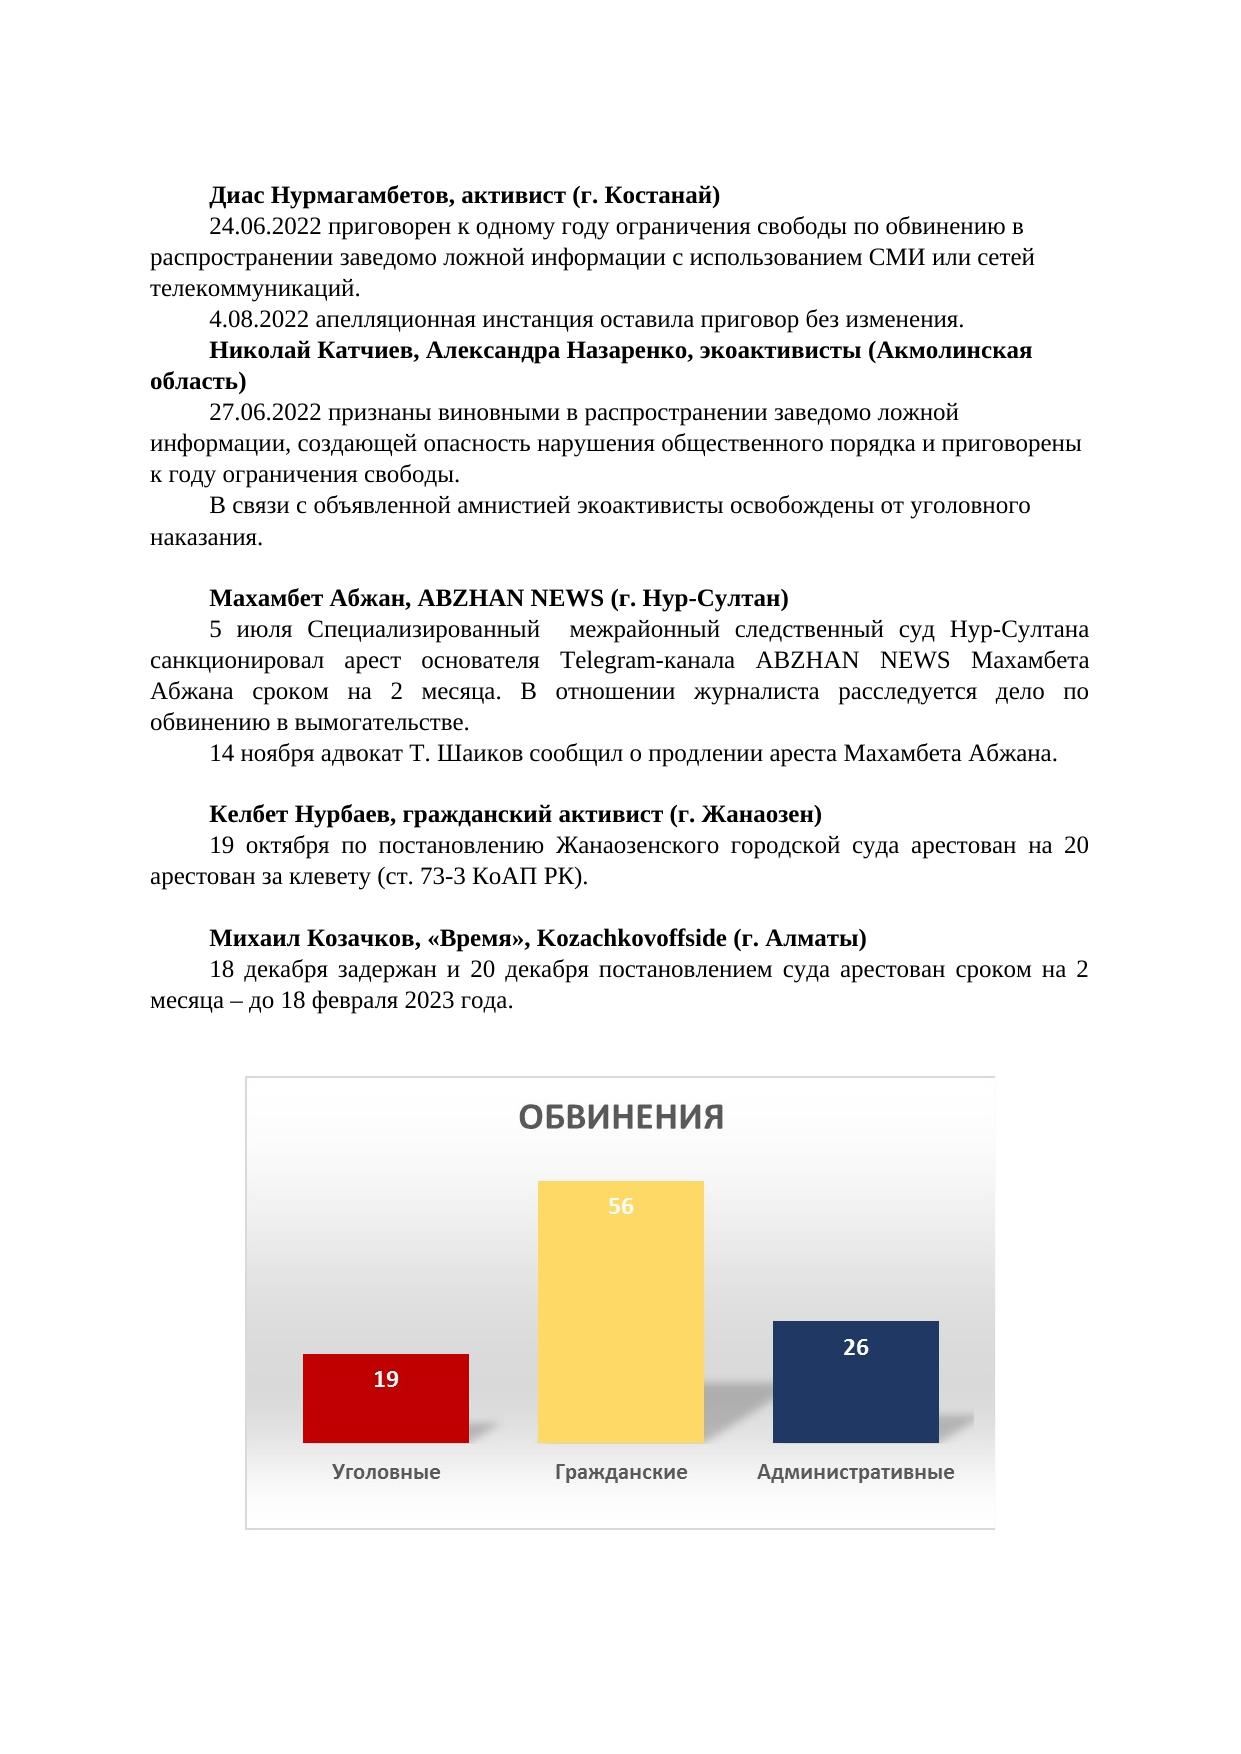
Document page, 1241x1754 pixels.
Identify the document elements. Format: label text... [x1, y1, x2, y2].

text 5 июля Специализированный межрайонный следственный суд Нур-Султана санкционировал арест основателя Telegram-канала ABZHAN NEWS Махамбета Абжана сроком на 2 месяца. В отношении журналиста расследуется дело по обвинению в вымогательстве. [150, 614, 1090, 736]
text Диас Нурмагамбетов, активист (г. Костанай) [150, 180, 1090, 209]
text В связи с объявленной амнистией экоактивисты освобождены от уголовного наказания. [150, 491, 1090, 550]
text Келбет Нурбаев, гражданский активист (г. Жанаозен) [150, 799, 1090, 828]
text 27.06.2022 признаны виновными в распространении заведомо ложной информации, создающей опасность нарушения общественного порядка и приговорены к году ограничения свободы. [150, 397, 1090, 488]
text 18 декабря задержан и 20 декабря постановлением суда арестован сроком на 2 месяца – до 18 февраля 2023 года. [150, 954, 1090, 1013]
text Махамбет Абжан, ABZHAN NEWS (г. Нур-Султан) [150, 583, 1090, 612]
text 24.06.2022 приговорен к одному году ограничения свободы по обвинению в распространении заведомо ложной информации с использованием СМИ или сетей телекоммуникаций. [150, 211, 1090, 302]
text Михаил Козачков, «Время», Kozachkovoffside (г. Алматы) [150, 923, 1090, 951]
text 4.08.2022 апелляционная инстанция оставила приговор без изменения. [150, 304, 1090, 333]
text Николай Катчиев, Александра Назаренко, экоактивисты (Акмолинская область) [150, 335, 1090, 395]
text 14 ноября адвокат Т. Шаиков сообщил о продлении ареста Махамбета Абжана. [150, 738, 1090, 767]
text 19 октября по постановлению Жанаозенского городской суда арестован на 20 арестован за клевету (ст. 73-3 КоАП РК). [150, 830, 1090, 890]
